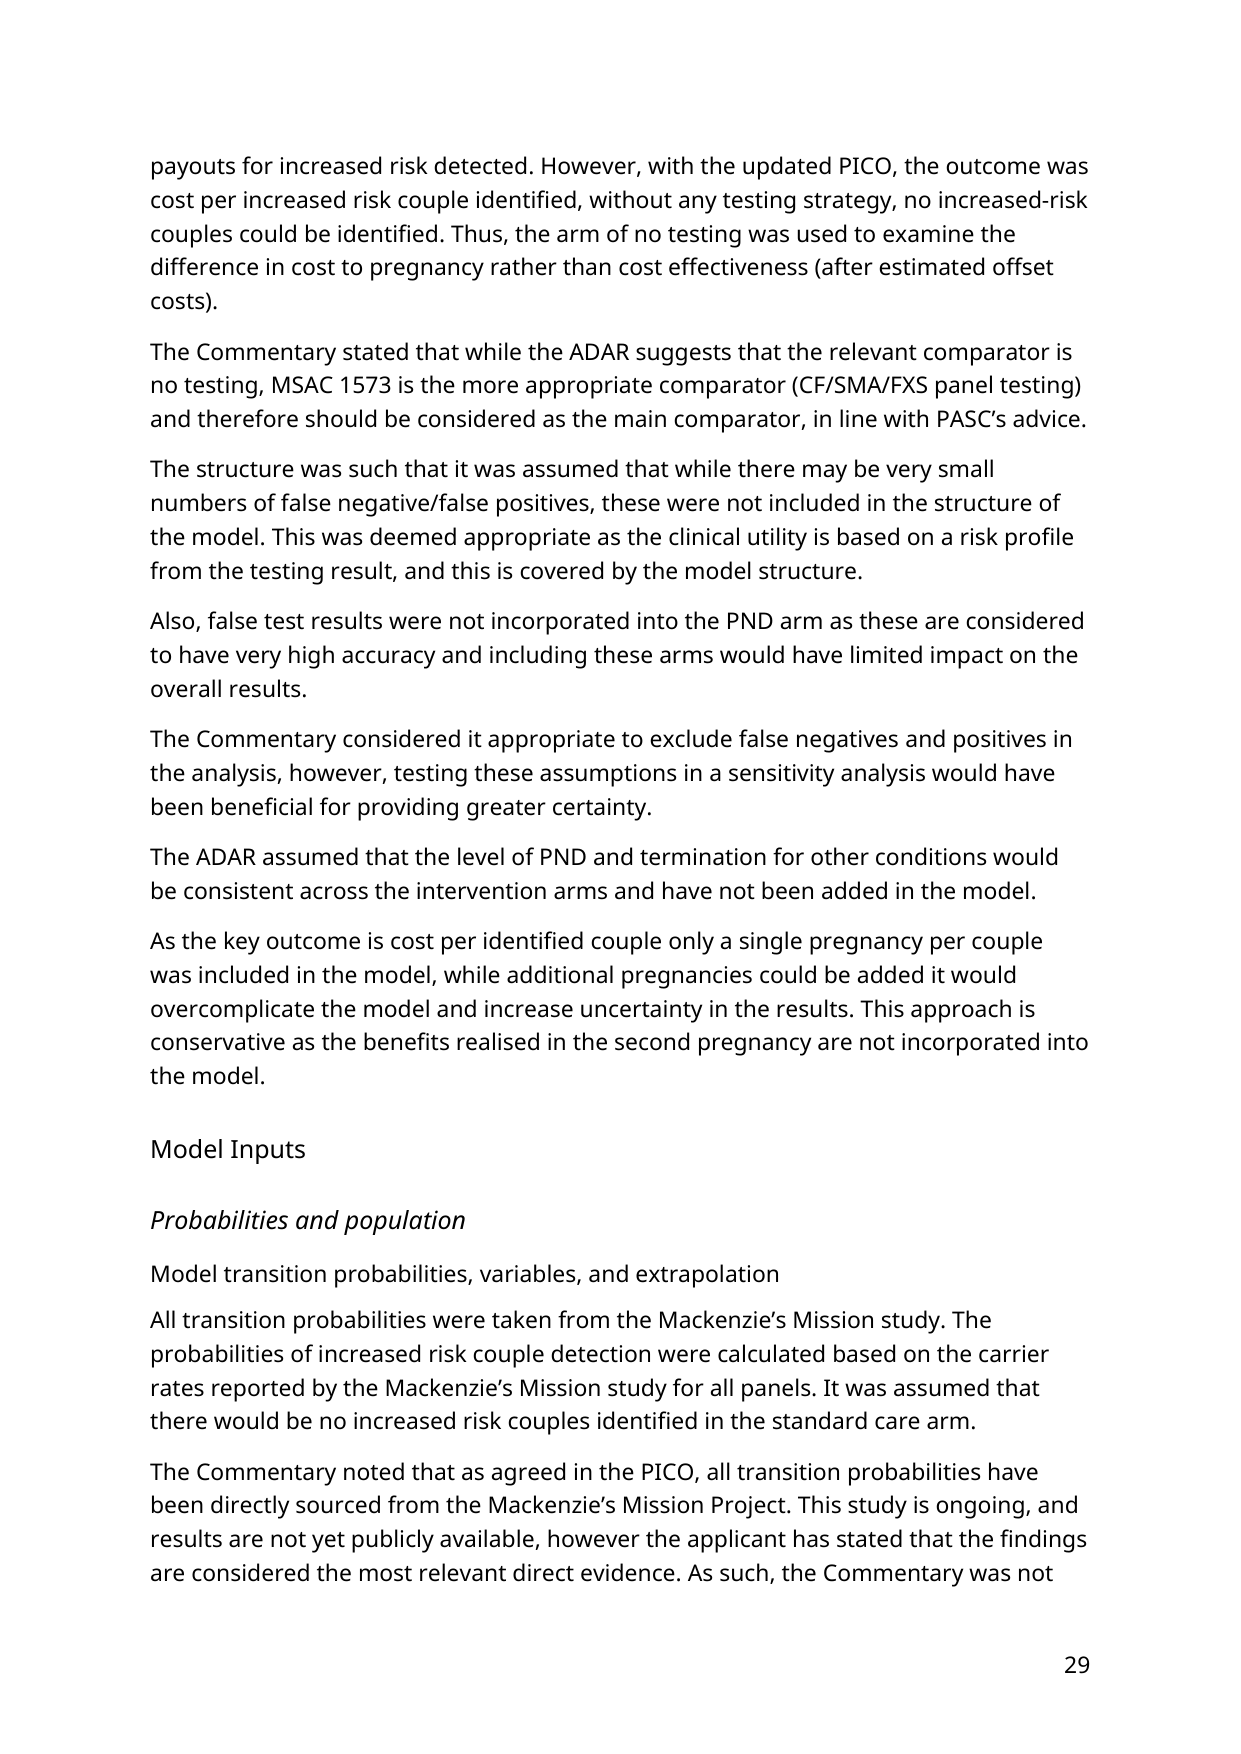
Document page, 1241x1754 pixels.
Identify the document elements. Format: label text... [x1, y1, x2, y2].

text The Commentary considered it appropriate to exclude false negatives and positives in the analysis, however, testing these assumptions in a sensitivity analysis would have been beneficial for providing greater certainty. [150, 723, 1090, 822]
subtitle Model transition probabilities, variables, and extrapolation [150, 1258, 1090, 1289]
text The Commentary stated that while the ADAR suggests that the relevant comparator is no testing, MSAC 1573 is the more appropriate comparator (CF/SMA/FXS panel testing) and therefore should be considered as the main comparator, in line with PASC’s advice. [150, 335, 1090, 434]
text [150, 1456, 1090, 1588]
text As the key outcome is cost per identified couple only a single pregnancy per couple was included in the model, while additional pregnancies could be added it would overcomplicate the model and increase uncertainty in the results. This approach is conservative as the benefits realised in the second pregnancy are not incorporated into the model. [150, 925, 1090, 1091]
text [150, 150, 1090, 316]
subtitle Probabilities and population [150, 1203, 1090, 1237]
text Also, false test results were not incorporated into the PND arm as these are considered to have very high accuracy and including these arms would have limited impact on the overall results. [150, 605, 1090, 704]
subtitle Model Inputs [150, 1131, 1090, 1165]
text The ADAR assumed that the level of PND and termination for other conditions would be consistent across the intervention arms and have not been added in the model. [150, 841, 1090, 906]
text All transition probabilities were taken from the Mackenzie’s Mission study. The probabilities of increased risk couple detection were calculated based on the carrier rates reported by the Mackenzie’s Mission study for all panels. It was assumed that there would be no increased risk couples identified in the standard care arm. [150, 1304, 1090, 1436]
text The structure was such that it was assumed that while there may be very small numbers of false negative/false positives, these were not included in the structure of the model. This was deemed appropriate as the clinical utility is based on a risk profile from the testing result, and this is covered by the model structure. [150, 453, 1090, 586]
